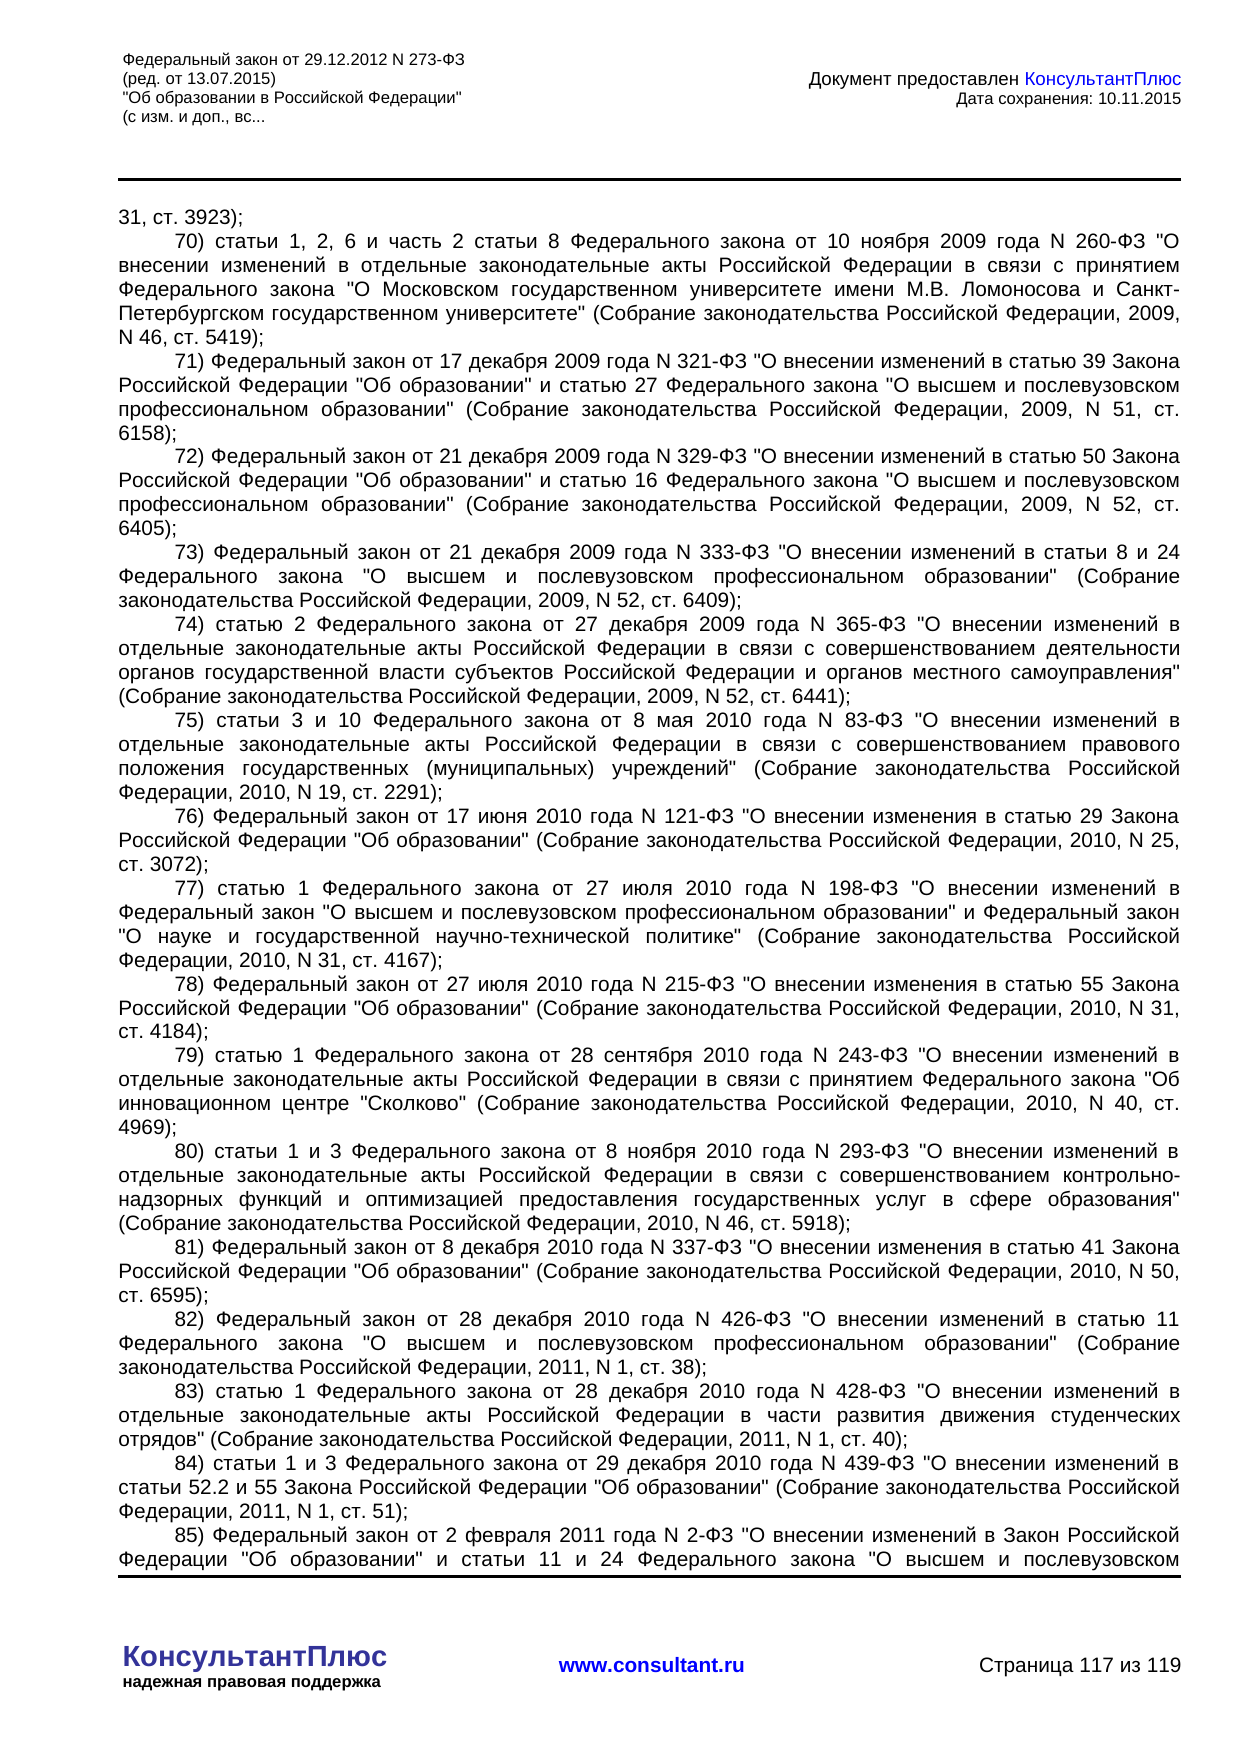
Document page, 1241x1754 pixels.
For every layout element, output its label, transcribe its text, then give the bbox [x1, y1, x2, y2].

text 72) Федеральный закон от 21 декабря 2009 года N 329-ФЗ "О внесении изменений в статью 50 Закона Российской Федерации "Об образовании" и статью 16 Федерального закона "О высшем и послевузовском профессиональном образовании" (Собрание законодательства Российской Федерации, 2009, N 52, ст. 6405); [118, 444, 1181, 540]
text 75) статьи 3 и 10 Федерального закона от 8 мая 2010 года N 83-ФЗ "О внесении изменений в отдельные законодательные акты Российской Федерации в связи с совершенствованием правового положения государственных (муниципальных) учреждений" (Собрание законодательства Российской Федерации, 2010, N 19, ст. 2291); [118, 708, 1181, 804]
text 81) Федеральный закон от 8 декабря 2010 года N 337-ФЗ "О внесении изменения в статью 41 Закона Российской Федерации "Об образовании" (Собрание законодательства Российской Федерации, 2010, N 50, ст. 6595); [118, 1235, 1181, 1307]
text 70) статьи 1, 2, 6 и часть 2 статьи 8 Федерального закона от 10 ноября 2009 года N 260-ФЗ "О внесении изменений в отдельные законодательные акты Российской Федерации в связи с принятием Федерального закона "О Московском государственном университете имени М.В. Ломоносова и Санкт-Петербургском государственном университете" (Собрание законодательства Российской Федерации, 2009, N 46, ст. 5419); [118, 229, 1181, 348]
text 82) Федеральный закон от 28 декабря 2010 года N 426-ФЗ "О внесении изменений в статью 11 Федерального закона "О высшем и послевузовском профессиональном образовании" (Собрание законодательства Российской Федерации, 2011, N 1, ст. 38); [118, 1307, 1181, 1379]
text 77) статью 1 Федерального закона от 27 июля 2010 года N 198-ФЗ "О внесении изменений в Федеральный закон "О высшем и послевузовском профессиональном образовании" и Федеральный закон "О науке и государственной научно-технической политике" (Собрание законодательства Российской Федерации, 2010, N 31, ст. 4167); [118, 876, 1181, 971]
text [118, 205, 1181, 229]
text 76) Федеральный закон от 17 июня 2010 года N 121-ФЗ "О внесении изменения в статью 29 Закона Российской Федерации "Об образовании" (Собрание законодательства Российской Федерации, 2010, N 25, ст. 3072); [118, 804, 1181, 876]
text 73) Федеральный закон от 21 декабря 2009 года N 333-ФЗ "О внесении изменений в статьи 8 и 24 Федерального закона "О высшем и послевузовском профессиональном образовании" (Собрание законодательства Российской Федерации, 2009, N 52, ст. 6409); [118, 540, 1181, 612]
text 84) статьи 1 и 3 Федерального закона от 29 декабря 2010 года N 439-ФЗ "О внесении изменений в статьи 52.2 и 55 Закона Российской Федерации "Об образовании" (Собрание законодательства Российской Федерации, 2011, N 1, ст. 51); [118, 1451, 1181, 1522]
text 71) Федеральный закон от 17 декабря 2009 года N 321-ФЗ "О внесении изменений в статью 39 Закона Российской Федерации "Об образовании" и статью 27 Федерального закона "О высшем и послевузовском профессиональном образовании" (Собрание законодательства Российской Федерации, 2009, N 51, ст. 6158); [118, 348, 1181, 444]
text 79) статью 1 Федерального закона от 28 сентября 2010 года N 243-ФЗ "О внесении изменений в отдельные законодательные акты Российской Федерации в связи с принятием Федерального закона "Об инновационном центре "Сколково" (Собрание законодательства Российской Федерации, 2010, N 40, ст. 4969); [118, 1043, 1181, 1139]
text 74) статью 2 Федерального закона от 27 декабря 2009 года N 365-ФЗ "О внесении изменений в отдельные законодательные акты Российской Федерации в связи с совершенствованием деятельности органов государственной власти субъектов Российской Федерации и органов местного самоуправления" (Собрание законодательства Российской Федерации, 2009, N 52, ст. 6441); [118, 612, 1181, 708]
text 78) Федеральный закон от 27 июля 2010 года N 215-ФЗ "О внесении изменения в статью 55 Закона Российской Федерации "Об образовании" (Собрание законодательства Российской Федерации, 2010, N 31, ст. 4184); [118, 971, 1181, 1043]
text 80) статьи 1 и 3 Федерального закона от 8 ноября 2010 года N 293-ФЗ "О внесении изменений в отдельные законодательные акты Российской Федерации в связи с совершенствованием контрольно-надзорных функций и оптимизацией предоставления государственных услуг в сфере образования" (Собрание законодательства Российской Федерации, 2010, N 46, ст. 5918); [118, 1139, 1181, 1235]
text 83) статью 1 Федерального закона от 28 декабря 2010 года N 428-ФЗ "О внесении изменений в отдельные законодательные акты Российской Федерации в части развития движения студенческих отрядов" (Собрание законодательства Российской Федерации, 2011, N 1, ст. 40); [118, 1379, 1181, 1451]
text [118, 1522, 1181, 1570]
